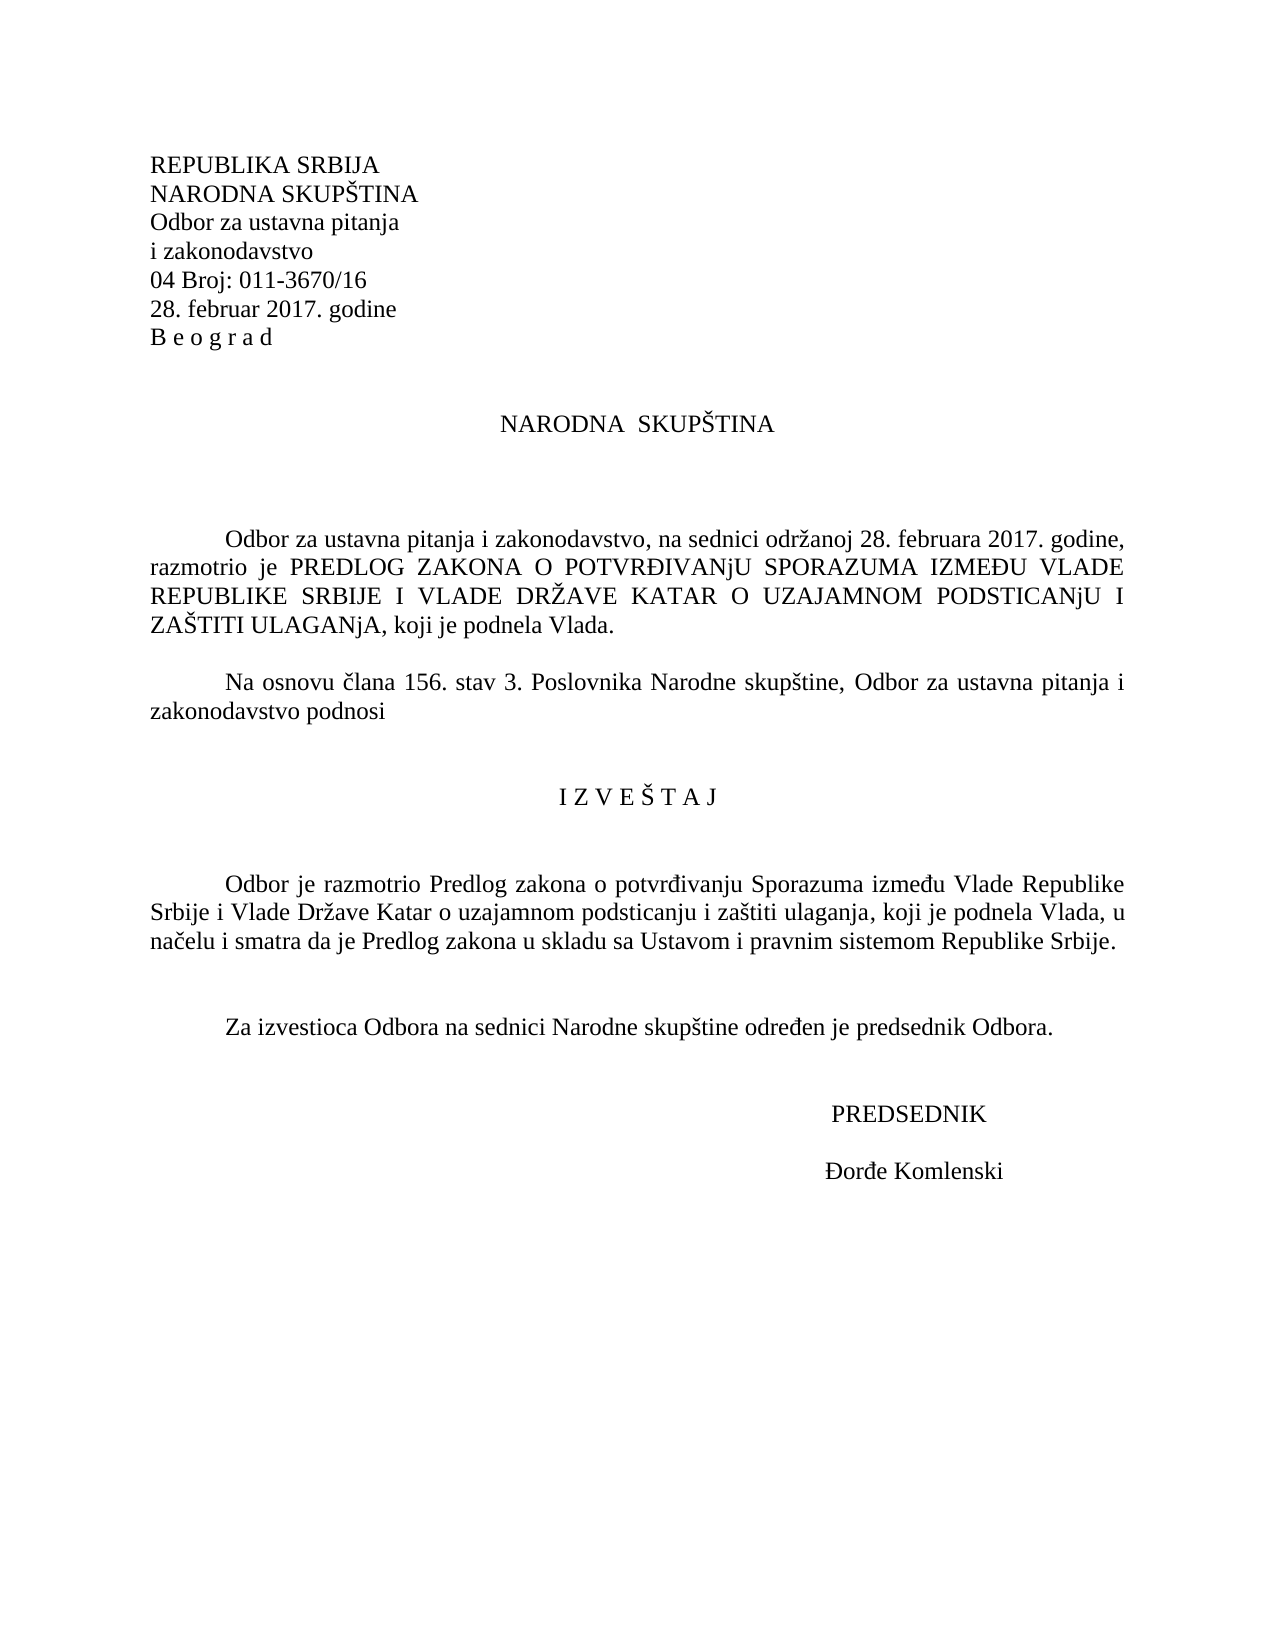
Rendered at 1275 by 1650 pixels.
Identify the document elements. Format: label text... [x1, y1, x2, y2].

text Đorđe Komlenski [150, 1156, 1125, 1185]
text 04 Broj: 011-3670/16 [150, 265, 1125, 294]
text Na osnovu člana 156. stav 3. Poslovnika Narodne skupštine, Odbor za ustavna pitanja i zakonodavstvo podnosi [150, 667, 1125, 725]
text 28. februar 2017. godine [150, 294, 1125, 322]
text REPUBLIKA SRBIJA [150, 150, 1125, 179]
text Odbor za ustavna pitanja i zakonodavstvo, na sednici održanoj 28. februara 2017. godine, razmotrio je PREDLOG ZAKONA O POTVRĐIVANjU SPORAZUMA IZMEĐU VLADE REPUBLIKE SRBIJE I VLADE DRŽAVE KATAR O UZAJAMNOM PODSTICANjU I ZAŠTITI ULAGANjA, koji je podnela Vlada. [150, 524, 1125, 639]
text B e o g r a d [150, 322, 1125, 351]
text i zakonodavstvo [150, 236, 1125, 265]
text Odbor za ustavna pitanja [150, 207, 1125, 236]
text NARODNA SKUPŠTINA [150, 409, 1125, 437]
text Za izvestioca Odbora na sednici Narodne skupštine određen je predsednik Odbora. [150, 1012, 1125, 1041]
text I Z V E Š T A J [150, 782, 1125, 811]
text NARODNA SKUPŠTINA [150, 179, 1125, 207]
text Odbor je razmotrio Predlog zakona o potvrđivanju Sporazuma između Vlade Republike Srbije i Vlade Države Katar o uzajamnom podsticanju i zaštiti ulaganja, koji je podnela Vlada, u načelu i smatra da je Predlog zakona u skladu sa Ustavom i pravnim sistemom Republike Srbije. [150, 869, 1125, 955]
text PREDSEDNIK [150, 1099, 1125, 1127]
